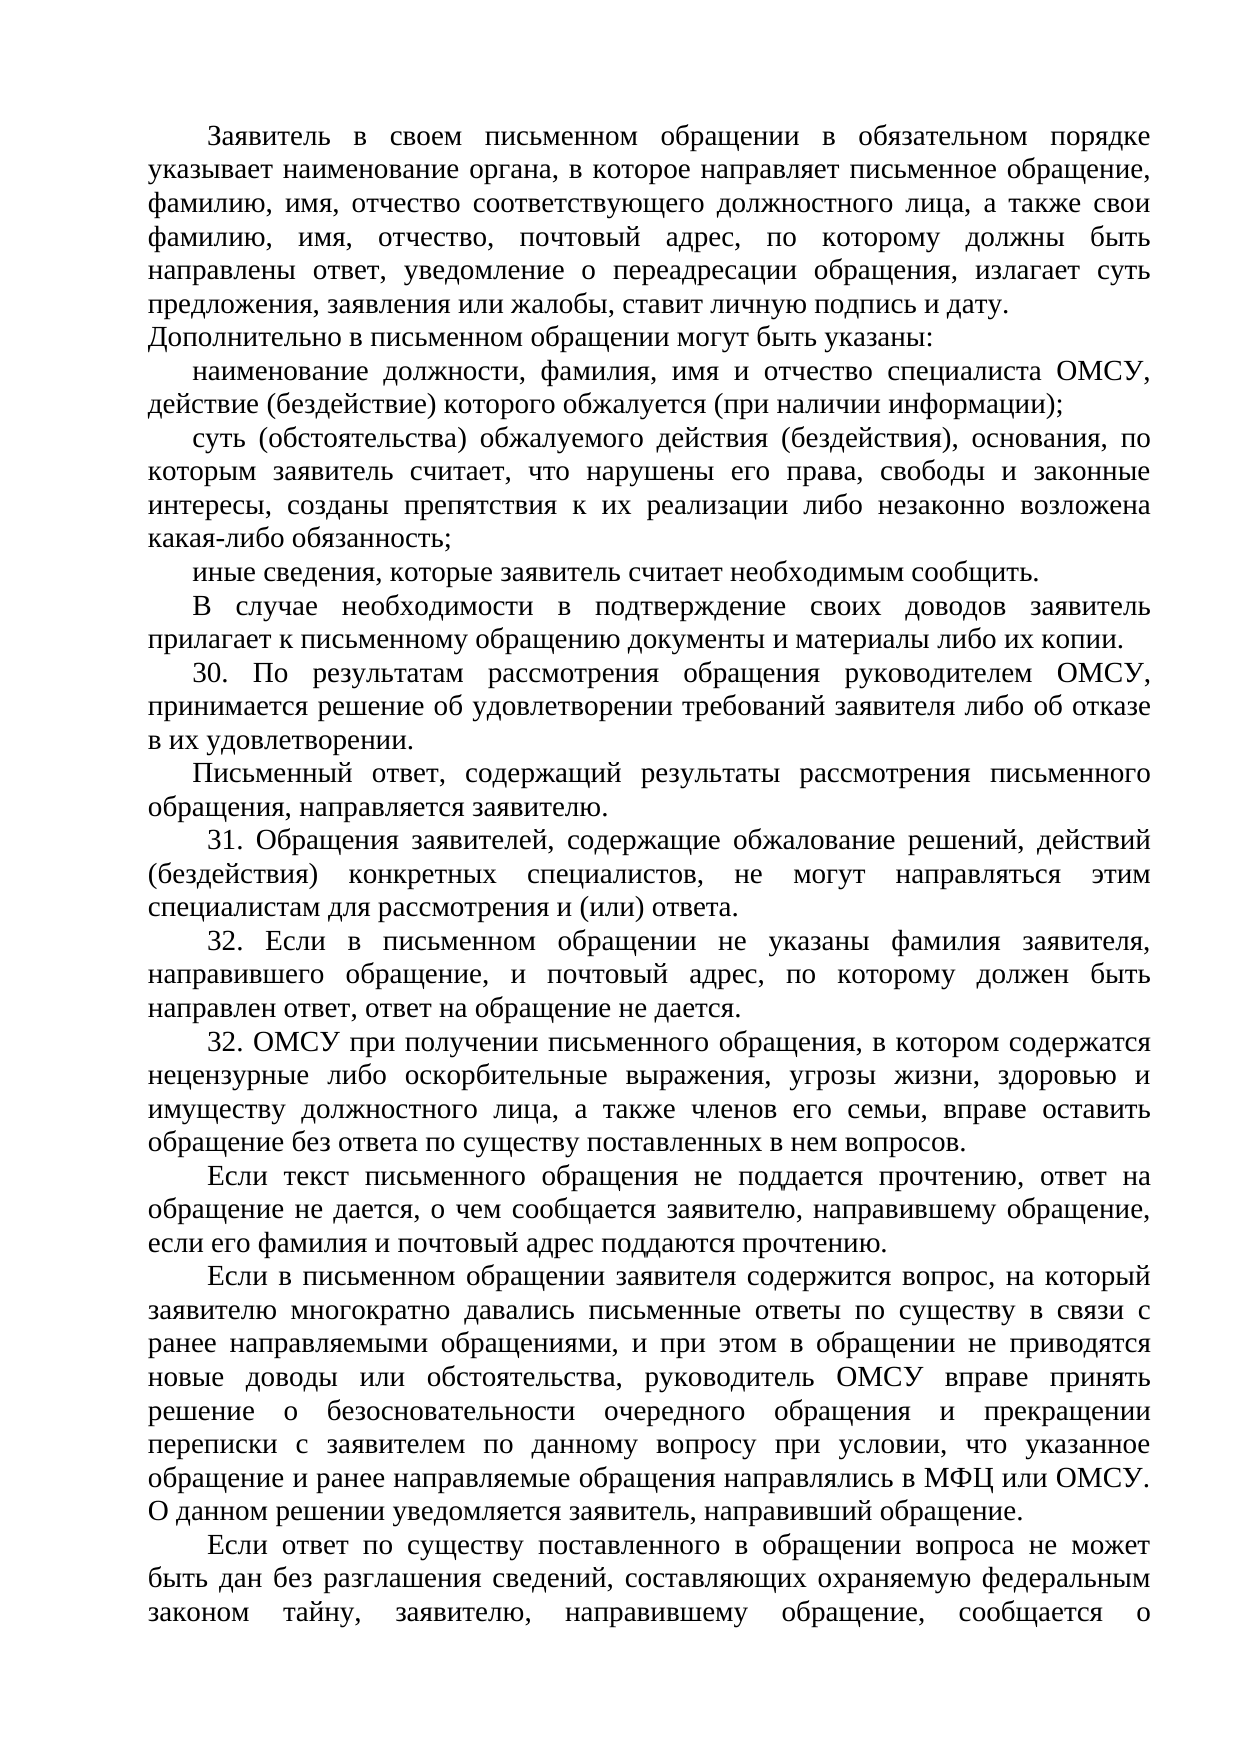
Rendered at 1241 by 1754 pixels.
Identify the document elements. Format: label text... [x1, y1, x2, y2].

text Письменный ответ, содержащий результаты рассмотрения письменного обращения, направляется заявителю. [148, 755, 1152, 822]
text иные сведения, которые заявитель считает необходимым сообщить. [148, 554, 1152, 588]
text суть (обстоятельства) обжалуемого действия (бездействия), основания, по которым заявитель считает, что нарушены его права, свободы и законные интересы, созданы препятствия к их реализации либо незаконно возложена какая-либо обязанность; [148, 420, 1152, 554]
text Если в письменном обращении заявителя содержится вопрос, на который заявителю многократно давались письменные ответы по существу в связи с ранее направляемыми обращениями, и при этом в обращении не приводятся новые доводы или обстоятельства, руководитель ОМСУ вправе принять решение о безосновательности очередного обращения и прекращении переписки с заявителем по данному вопросу при условии, что указанное обращение и ранее направляемые обращения направлялись в МФЦ или ОМСУ. О данном решении уведомляется заявитель, направивший обращение. [148, 1258, 1152, 1527]
text Заявитель в своем письменном обращении в обязательном порядке указывает наименование органа, в которое направляет письменное обращение, фамилию, имя, отчество соответствующего должностного лица, а также свои фамилию, имя, отчество, почтовый адрес, по которому должны быть направлены ответ, уведомление о переадресации обращения, излагает суть предложения, заявления или жалобы, ставит личную подпись и дату. [148, 118, 1152, 319]
text Если текст письменного обращения не поддается прочтению, ответ на обращение не дается, о чем сообщается заявителю, направившему обращение, если его фамилия и почтовый адрес поддаются прочтению. [148, 1158, 1152, 1258]
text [148, 1527, 1152, 1627]
text 31. Обращения заявителей, содержащие обжалование решений, действий (бездействия) конкретных специалистов, не могут направляться этим специалистам для рассмотрения и (или) ответа. [148, 822, 1152, 923]
text Дополнительно в письменном обращении могут быть указаны: [148, 319, 1152, 353]
text 32. ОМСУ при получении письменного обращения, в котором содержатся нецензурные либо оскорбительные выражения, угрозы жизни, здоровью и имуществу должностного лица, а также членов его семьи, вправе оставить обращение без ответа по существу поставленных в нем вопросов. [148, 1024, 1152, 1158]
text В случае необходимости в подтверждение своих доводов заявитель прилагает к письменному обращению документы и материалы либо их копии. [148, 588, 1152, 655]
text 32. Если в письменном обращении не указаны фамилия заявителя, направившего обращение, и почтовый адрес, по которому должен быть направлен ответ, ответ на обращение не дается. [148, 923, 1152, 1024]
text наименование должности, фамилия, имя и отчество специалиста ОМСУ, действие (бездействие) которого обжалуется (при наличии информации); [148, 353, 1152, 420]
text 30. По результатам рассмотрения обращения руководителем ОМСУ, принимается решение об удовлетворении требований заявителя либо об отказе в их удовлетворении. [148, 655, 1152, 755]
